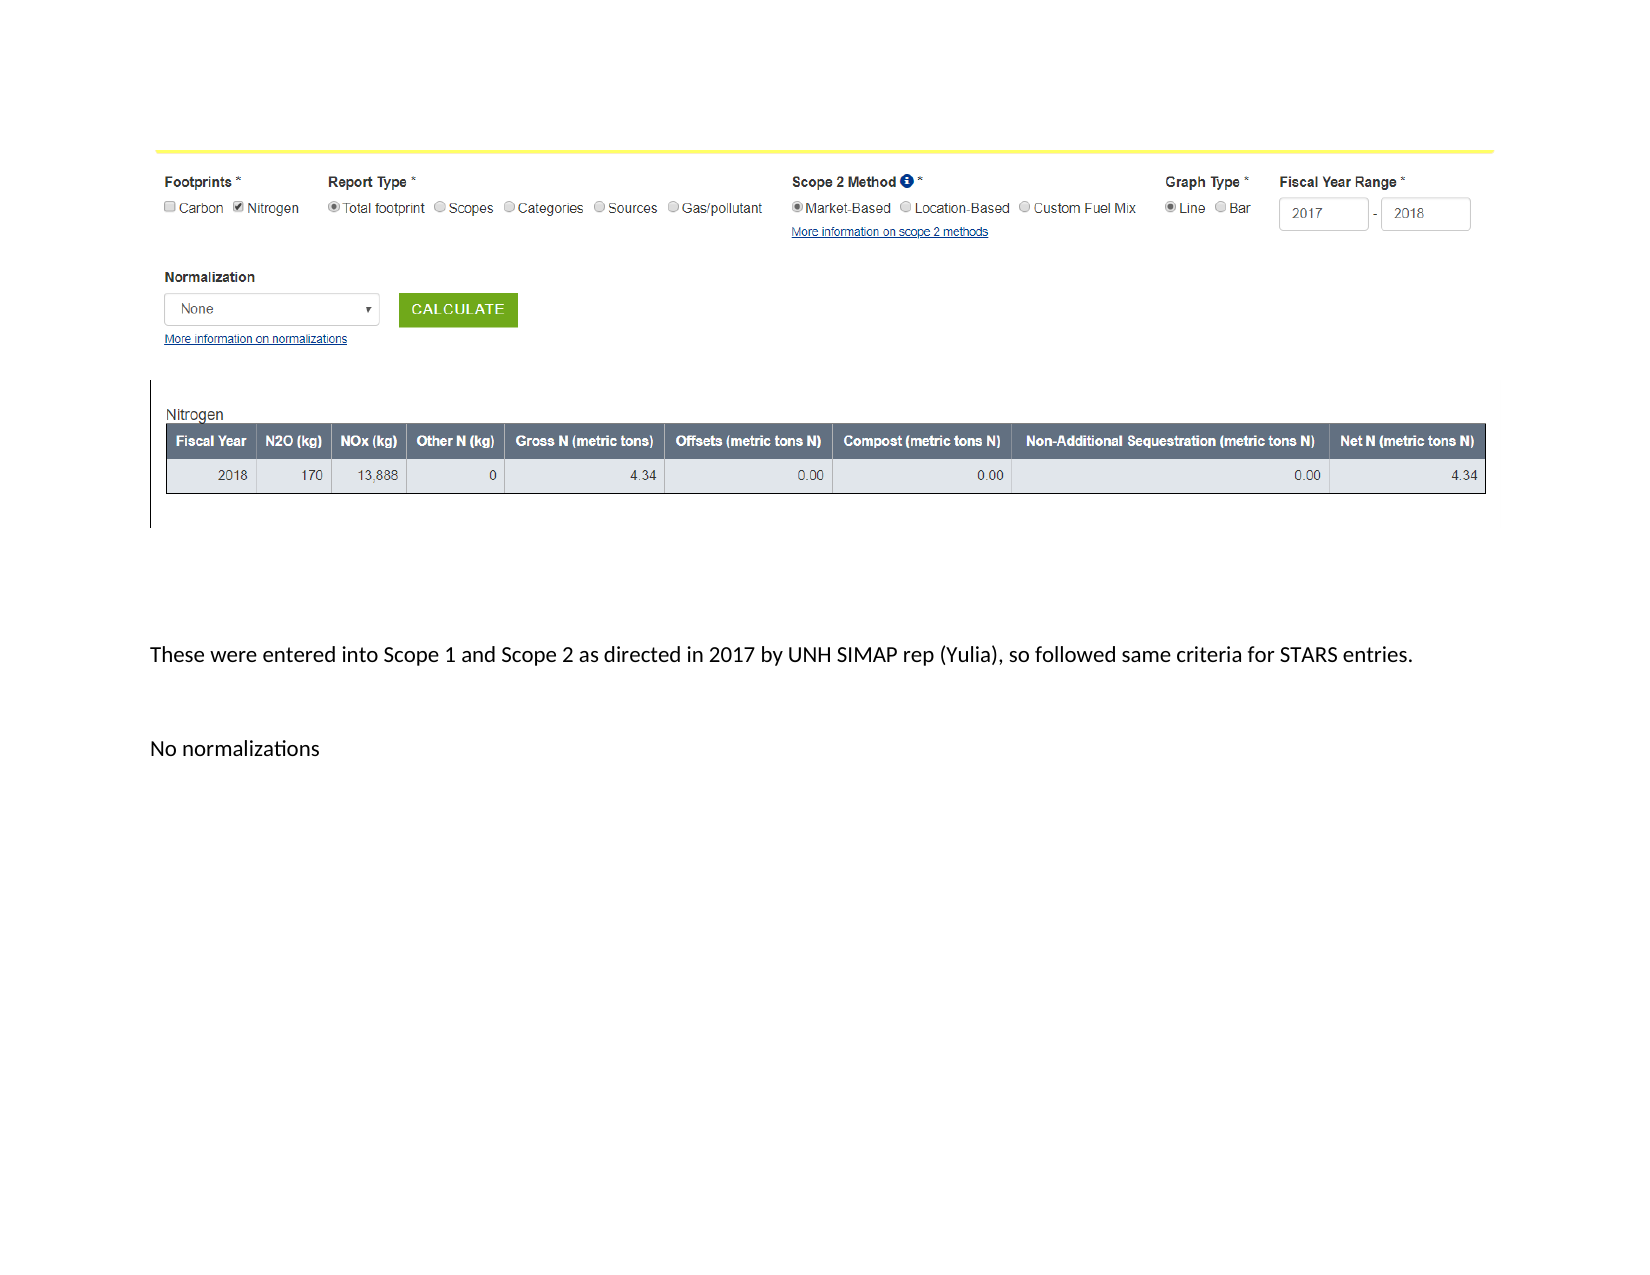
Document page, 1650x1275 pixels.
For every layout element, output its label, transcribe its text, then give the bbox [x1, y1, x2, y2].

text No normalizations [150, 734, 1500, 762]
text These were entered into Scope 1 and Scope 2 as directed in 2017 by UNH SIMAP rep (Yulia), so followed same criteria for STARS entries. [150, 640, 1500, 668]
picture [150, 380, 1500, 528]
picture [150, 150, 1500, 362]
